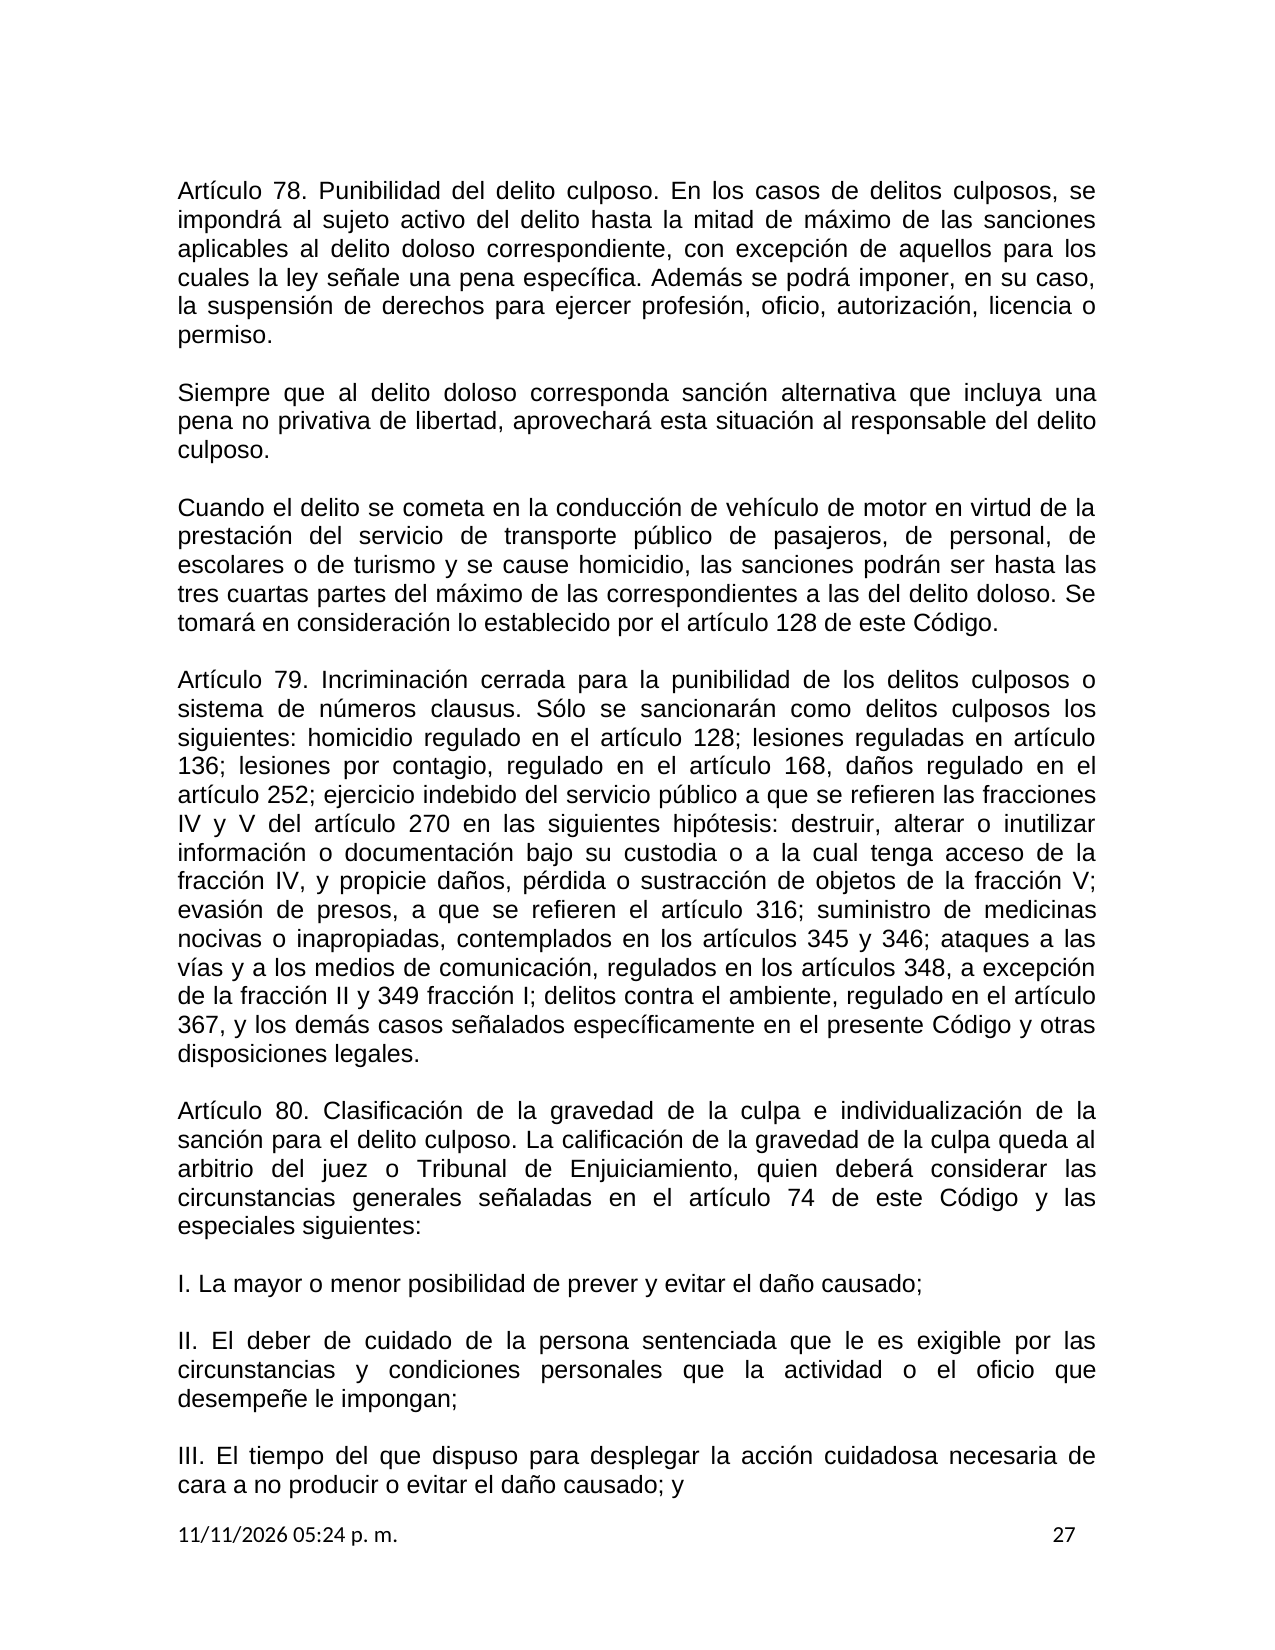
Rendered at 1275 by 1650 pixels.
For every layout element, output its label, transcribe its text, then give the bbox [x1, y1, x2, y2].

text Siempre que al delito doloso corresponda sanción alternativa que incluya una pena no privativa de libertad, aprovechará esta situación al responsable del delito culposo. [177, 378, 1098, 464]
text I. La mayor o menor posibilidad de prever y evitar el daño causado; [177, 1269, 1098, 1298]
text Cuando el delito se cometa en la conducción de vehículo de motor en virtud de la prestación del servicio de transporte público de pasajeros, de personal, de escolares o de turismo y se cause homicidio, las sanciones podrán ser hasta las tres cuartas partes del máximo de las correspondientes a las del delito doloso. Se tomará en consideración lo establecido por el artículo 128 de este Código. [177, 493, 1098, 636]
text Artículo 80. Clasificación de la gravedad de la culpa e individualización de la sanción para el delito culposo. La calificación de la gravedad de la culpa queda al arbitrio del juez o Tribunal de Enjuiciamiento, quien deberá considerar las circunstancias generales señaladas en el artículo 74 de este Código y las especiales siguientes: [177, 1096, 1098, 1240]
text Artículo 78. Punibilidad del delito culposo. En los casos de delitos culposos, se impondrá al sujeto activo del delito hasta la mitad de máximo de las sanciones aplicables al delito doloso correspondiente, con excepción de aquellos para los cuales la ley señale una pena específica. Además se podrá imponer, en su caso, la suspensión de derechos para ejercer profesión, oficio, autorización, licencia o permiso. [177, 176, 1098, 349]
text Artículo 79. Incriminación cerrada para la punibilidad de los delitos culposos o sistema de números clausus. Sólo se sancionarán como delitos culposos los siguientes: homicidio regulado en el artículo 128; lesiones reguladas en artículo 136; lesiones por contagio, regulado en el artículo 168, daños regulado en el artículo 252; ejercicio indebido del servicio público a que se refieren las fracciones IV y V del artículo 270 en las siguientes hipótesis: destruir, alterar o inutilizar información o documentación bajo su custodia o a la cual tenga acceso de la fracción IV, y propicie daños, pérdida o sustracción de objetos de la fracción V; evasión de presos, a que se refieren el artículo 316; suministro de medicinas nocivas o inapropiadas, contemplados en los artículos 345 y 346; ataques a las vías y a los medios de comunicación, regulados en los artículos 348, a excepción de la fracción II y 349 fracción I; delitos contra el ambiente, regulado en el artículo 367, y los demás casos señalados específicamente en el presente Código y otras disposiciones legales. [177, 665, 1098, 1068]
text III. El tiempo del que dispuso para desplegar la acción cuidadosa necesaria de cara a no producir o evitar el daño causado; y [177, 1441, 1098, 1499]
text II. El deber de cuidado de la persona sentenciada que le es exigible por las circunstancias y condiciones personales que la actividad o el oficio que desempeñe le impongan; [177, 1326, 1098, 1413]
